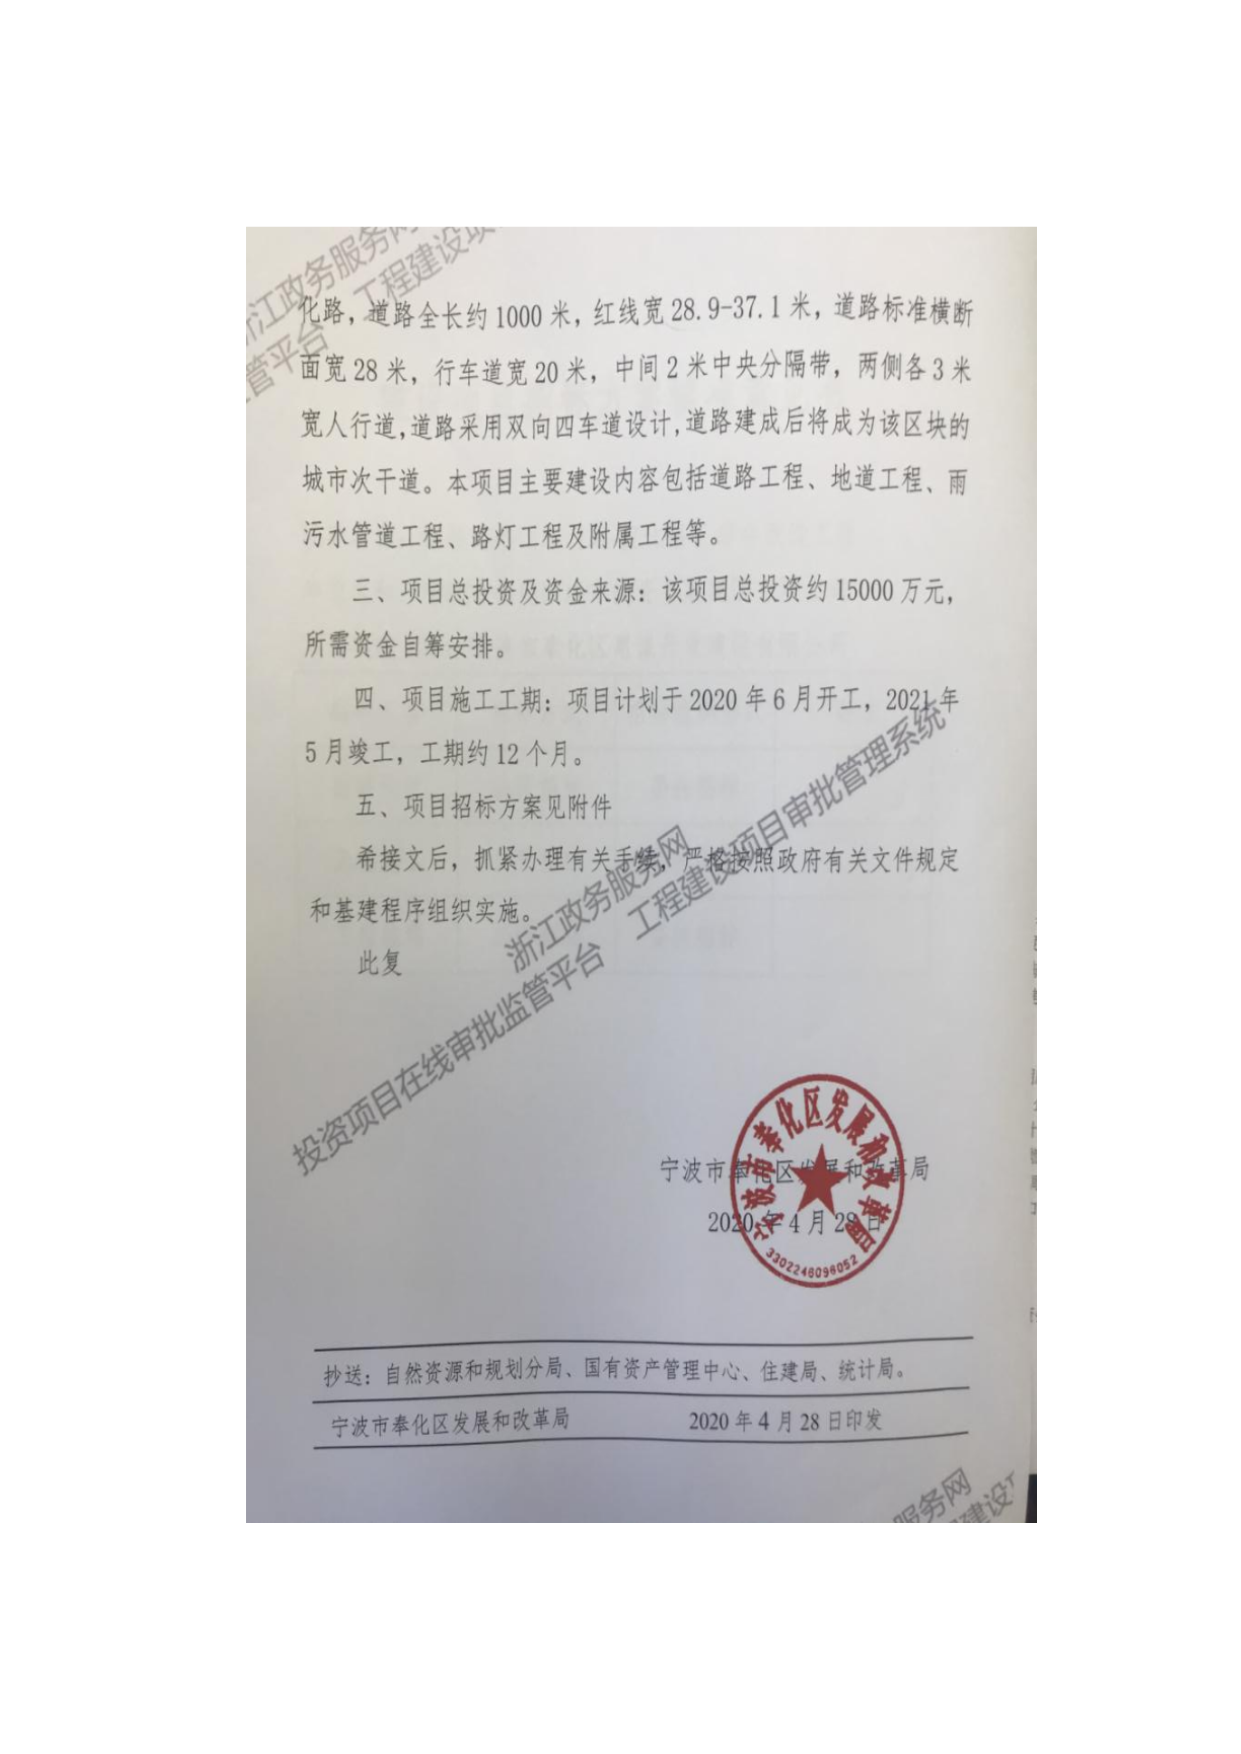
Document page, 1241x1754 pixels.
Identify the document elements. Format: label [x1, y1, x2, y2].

picture [246, 228, 1037, 1522]
